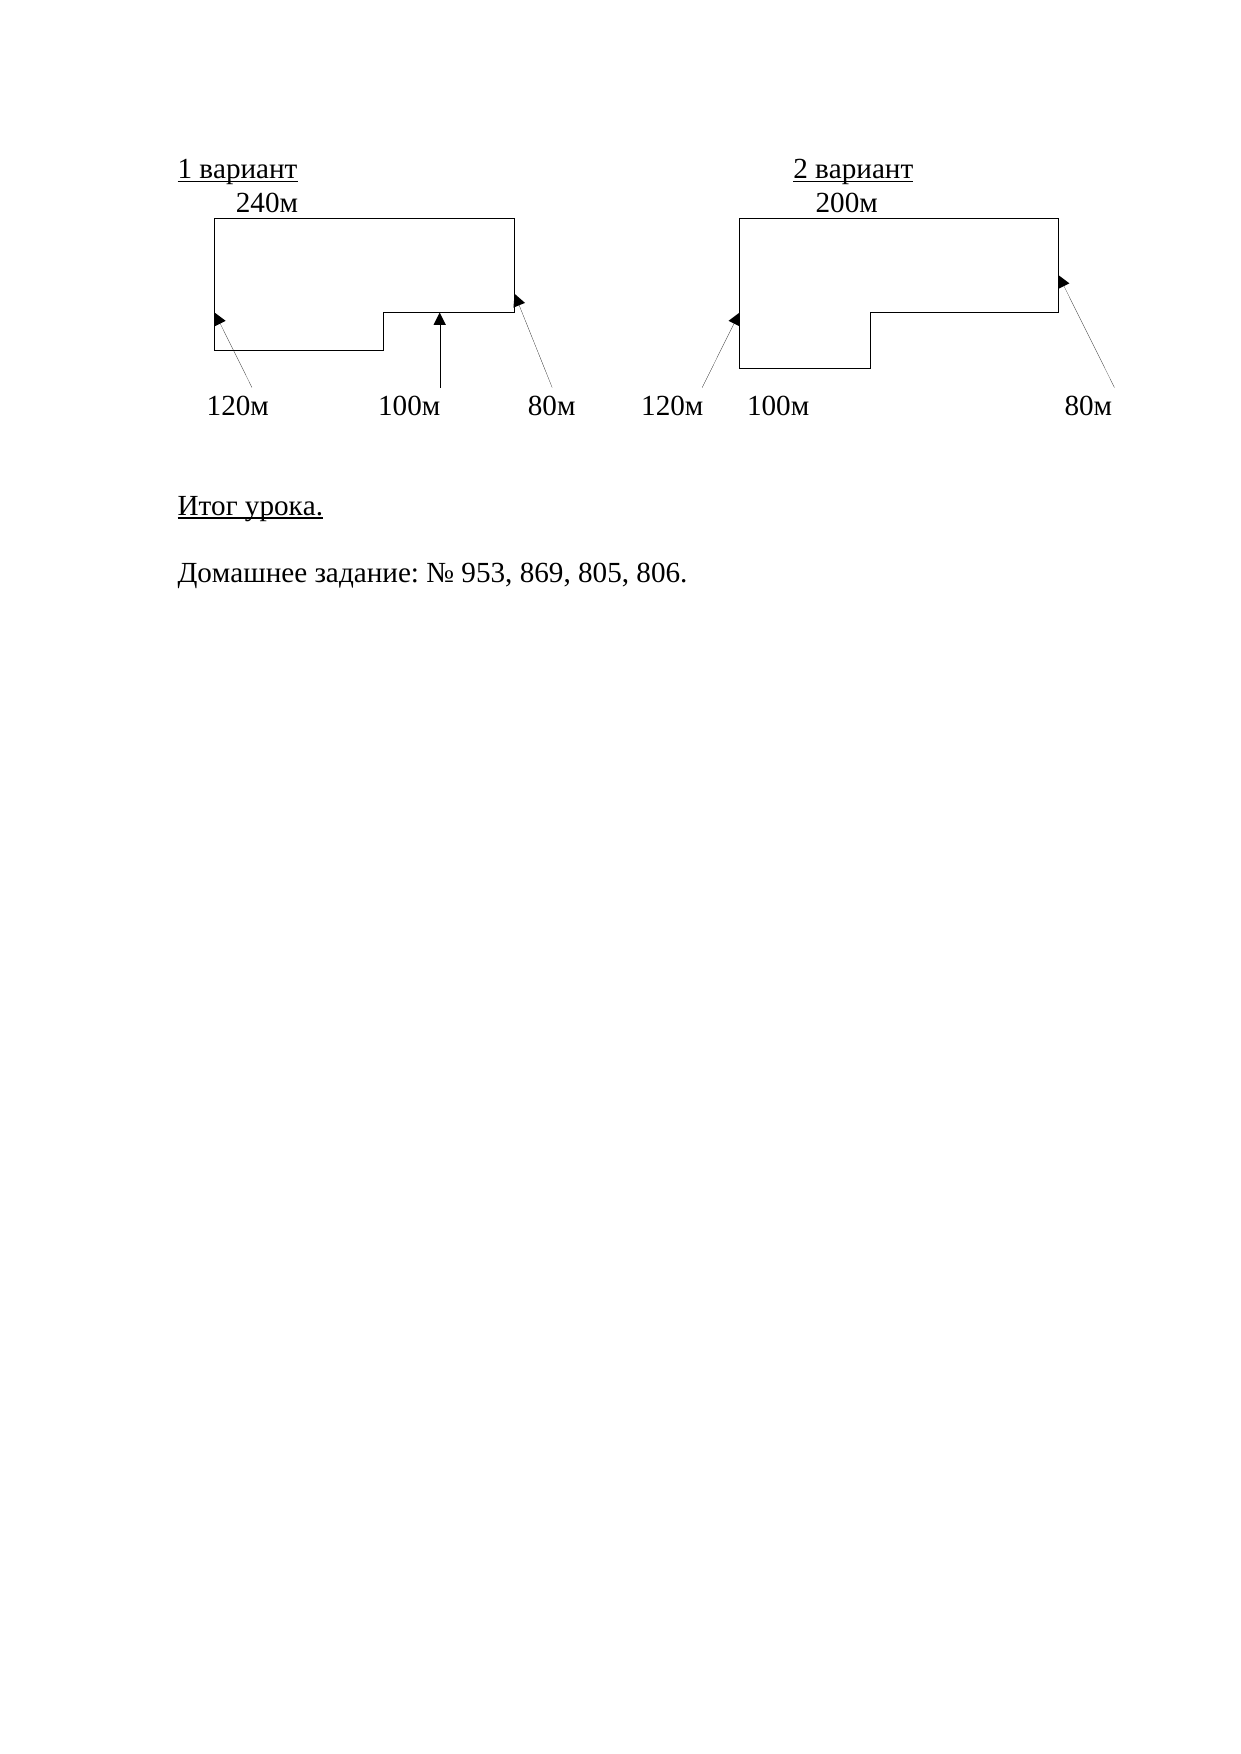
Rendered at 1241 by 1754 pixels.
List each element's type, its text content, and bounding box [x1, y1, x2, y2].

text Домашнее задание: № 953, 869, 805, 806. [177, 555, 1152, 589]
text 120м 100м 80м 120м 100м 80м [177, 388, 1152, 421]
text 1 вариант 2 вариант [177, 152, 1152, 185]
text Итог урока. [177, 488, 1152, 522]
text 240м 200м [177, 185, 1152, 219]
